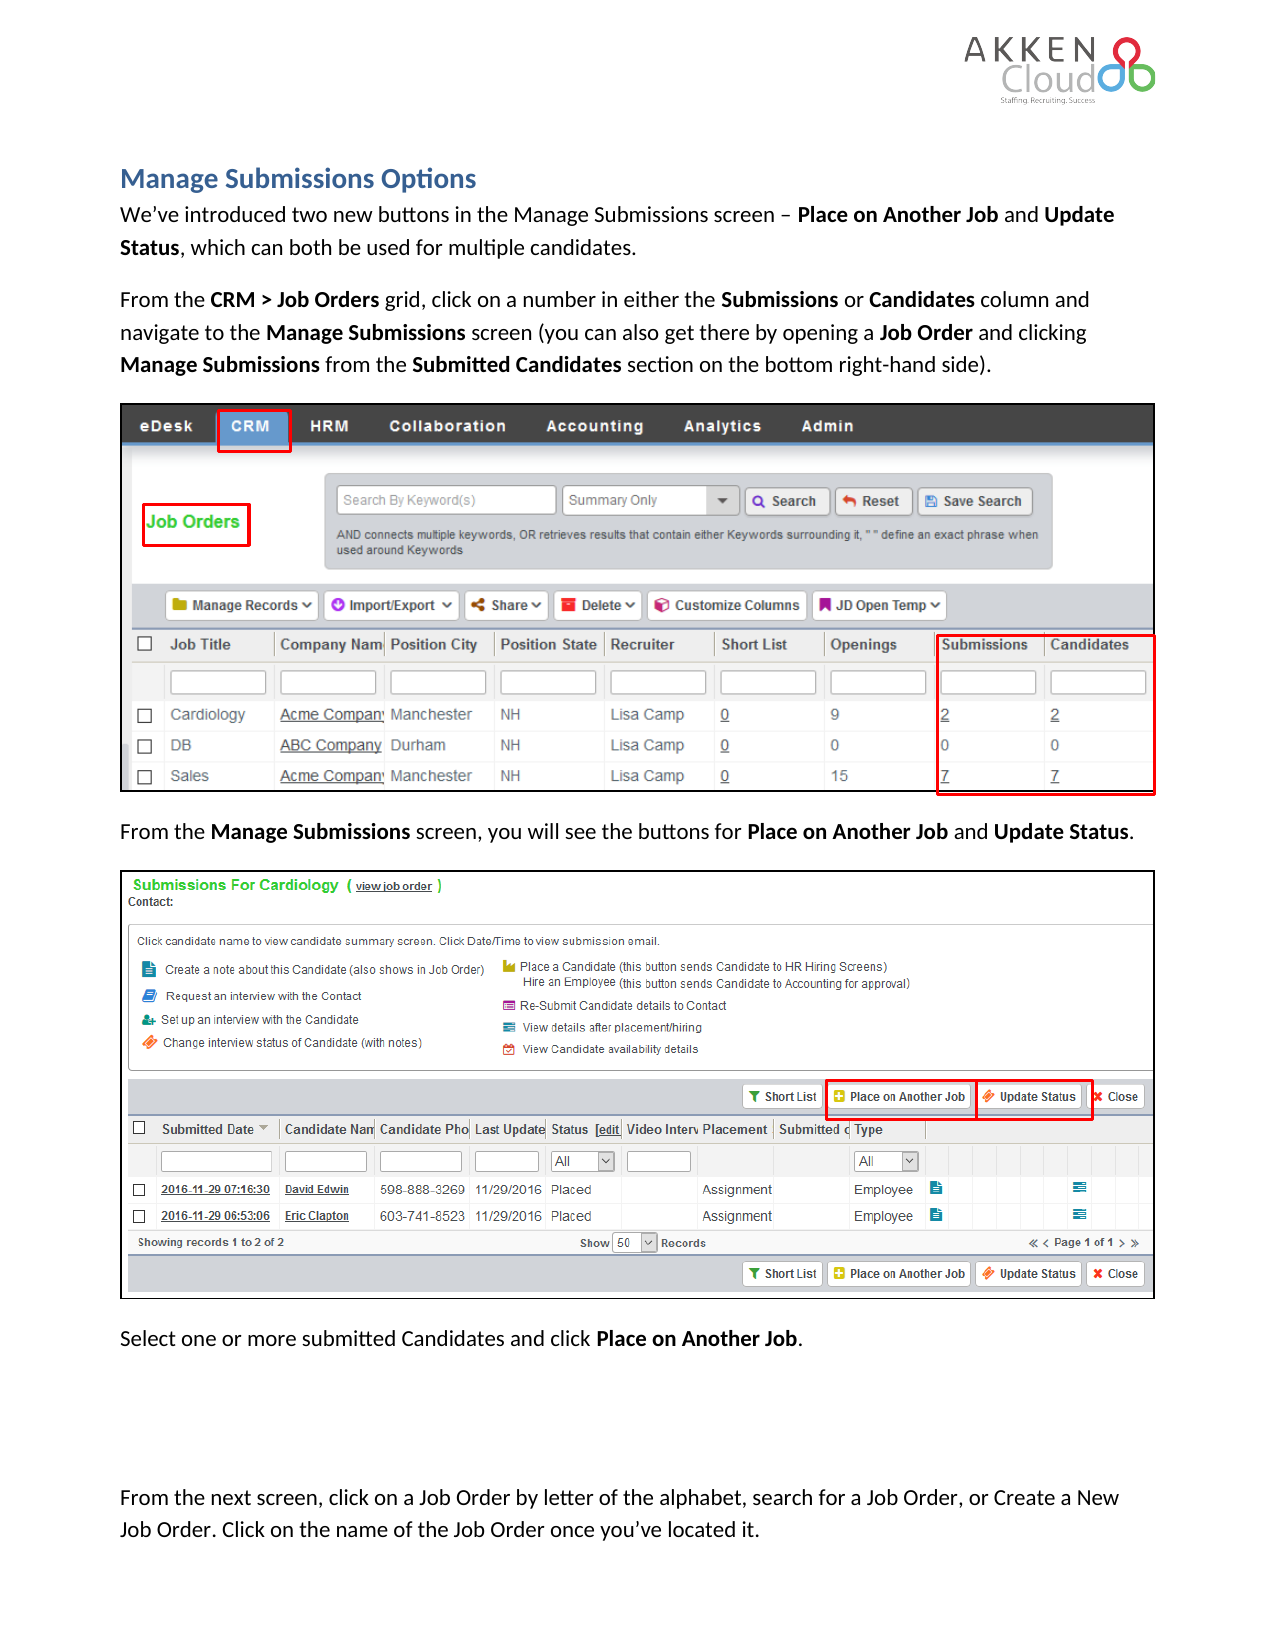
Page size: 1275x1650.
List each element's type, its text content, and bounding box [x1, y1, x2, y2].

text Select one or more submitted Candidates and click Place on Another Job. [120, 1324, 1155, 1352]
text From the CRM > Job Orders grid, click on a number in either the Submissions or Candidates column and navigate to the Manage Submissions screen (you can also get there by opening a Job Order and clicking Manage Submissions from the Submitted Candidates section on the bottom right-hand side). [120, 286, 1155, 378]
text From the Manage Submissions screen, you will see the buttons for Place on Another Job and Update Status. [120, 817, 1155, 845]
picture [122, 872, 1153, 1298]
text From the next screen, click on a Job Order by letter of the alphabet, search for a Job Order, or Create a New Job Order. Click on the name of the Job Order once you’ve located it. [120, 1483, 1155, 1543]
picture [122, 405, 1153, 790]
picture [939, 637, 1153, 790]
text Manage Submissions Options We’ve introduced two new buttons in the Manage Submissions screen – Place on Another Job and Update Status, which can both be used for multiple candidates. [120, 161, 1155, 261]
picture [964, 37, 1155, 105]
